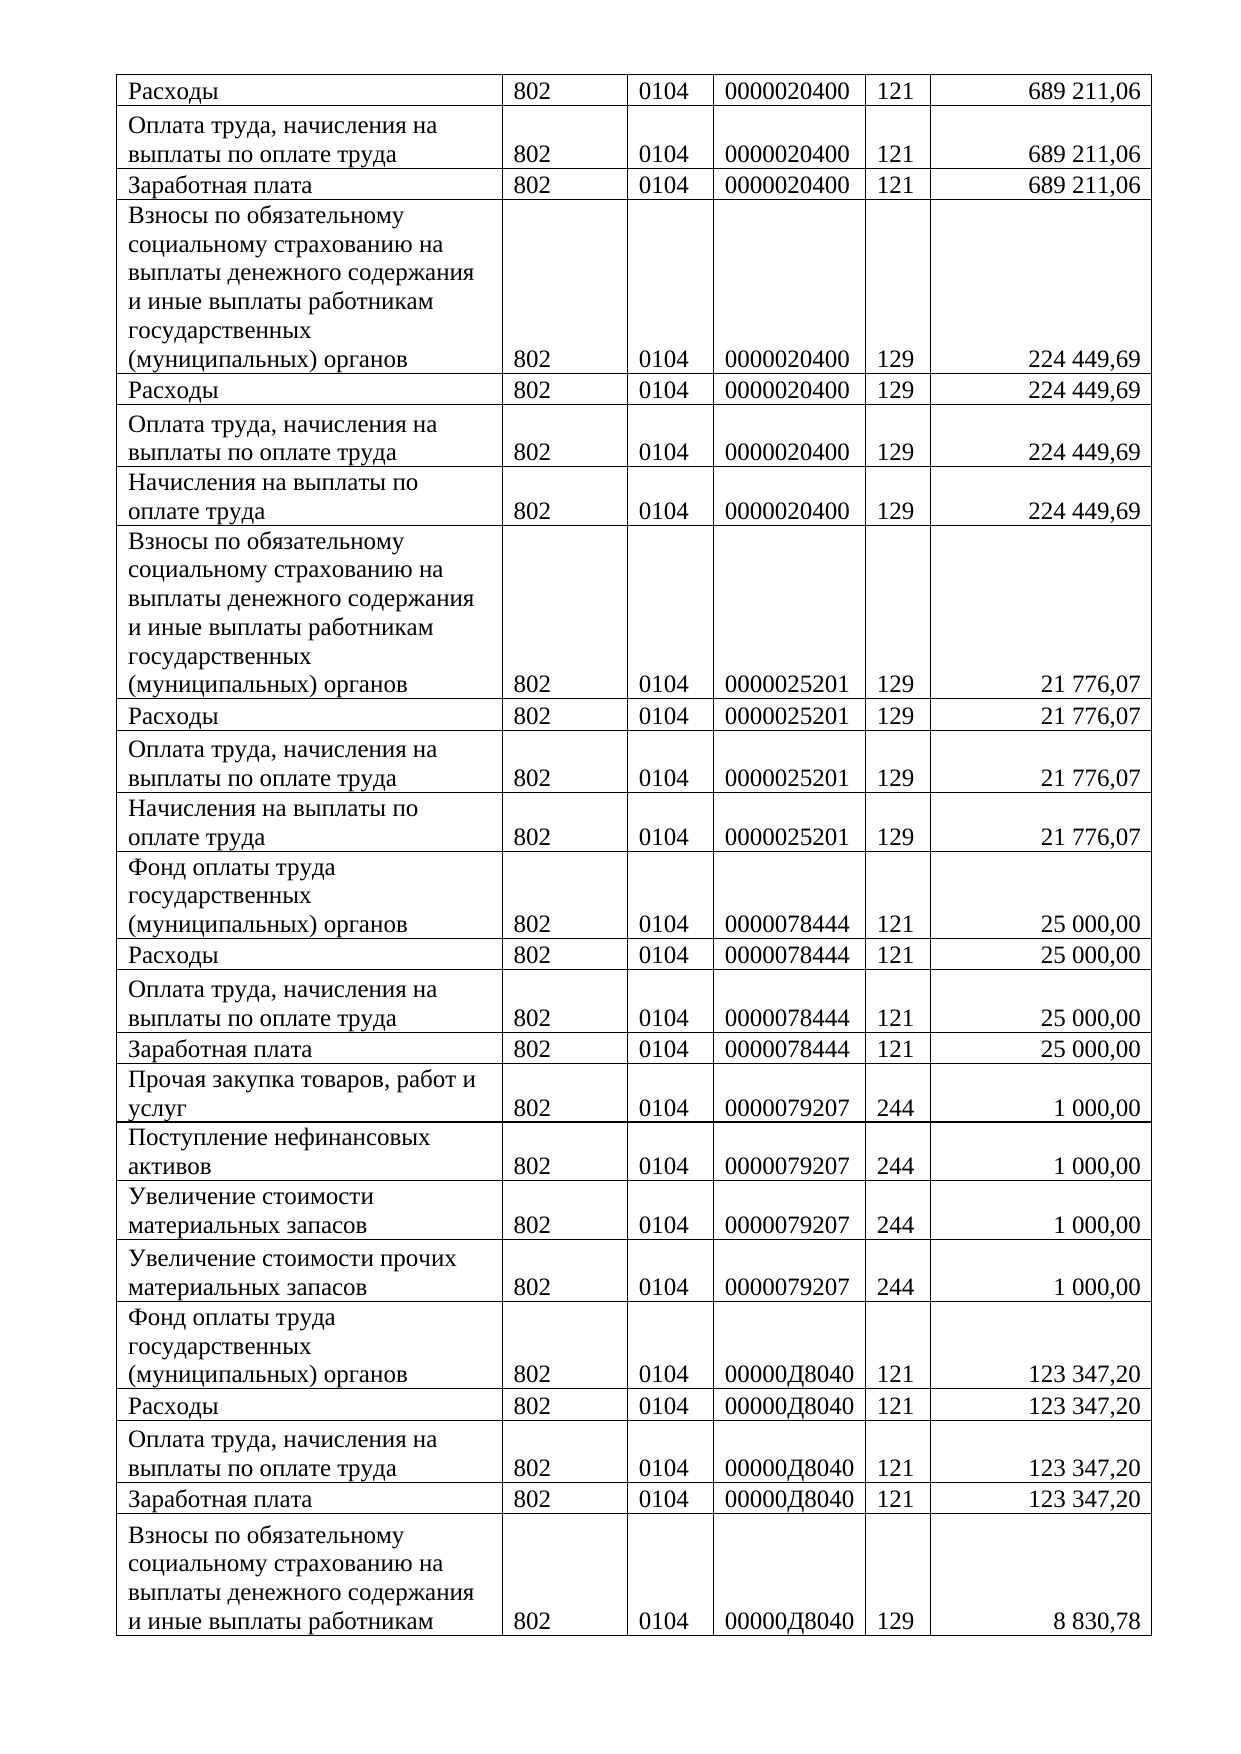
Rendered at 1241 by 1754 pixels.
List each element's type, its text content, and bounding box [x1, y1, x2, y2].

table_cell 00000Д8040 [714, 1389, 865, 1419]
table_cell 244 [866, 1240, 930, 1301]
table_cell 689 211,06 [931, 106, 1151, 168]
table_cell 0104 [628, 699, 713, 729]
table_cell Начисления на выплаты по оплате труда [117, 467, 502, 525]
table_cell 0000025201 [714, 731, 865, 792]
table_cell 802 [503, 526, 627, 698]
table_cell 802 [503, 731, 627, 792]
table_cell Оплата труда, начисления на выплаты по оплате труда [117, 731, 502, 792]
table_cell 0000025201 [714, 793, 865, 851]
table_cell 802 [503, 1514, 627, 1635]
table_cell 123 347,20 [931, 1483, 1151, 1513]
table_cell 0104 [628, 1123, 713, 1180]
table_cell 25 000,00 [931, 1033, 1151, 1063]
table_cell 0104 [628, 1033, 713, 1063]
table_cell 129 [866, 374, 930, 404]
table_cell 121 [866, 1421, 930, 1482]
table_cell Взносы по обязательному социальному страхованию на выплаты денежного содержания и иные выплаты работникам государственных (муниципальных) органов [117, 526, 502, 698]
table_cell 0000020400 [714, 405, 865, 466]
table_cell 802 [503, 106, 627, 168]
table_cell Заработная плата [117, 1483, 502, 1513]
table_cell 689 211,06 [931, 75, 1151, 105]
table_cell 0000078444 [714, 970, 865, 1032]
table_cell Начисления на выплаты по оплате труда [117, 793, 502, 851]
table_cell Поступление нефинансовых активов [117, 1123, 502, 1180]
table_cell Оплата труда, начисления на выплаты по оплате труда [117, 106, 502, 168]
table_cell 802 [503, 852, 627, 938]
table_cell Прочая закупка товаров, работ и услуг [117, 1064, 502, 1121]
table_cell Расходы [117, 75, 502, 105]
table_cell 1 000,00 [931, 1064, 1151, 1121]
table_cell 129 [866, 467, 930, 525]
table_cell 0104 [628, 1064, 713, 1121]
table_cell 0104 [628, 852, 713, 938]
table_cell 802 [503, 200, 627, 372]
table_cell 0104 [628, 1240, 713, 1301]
table_cell 1 000,00 [931, 1240, 1151, 1301]
table_cell Оплата труда, начисления на выплаты по оплате труда [117, 405, 502, 466]
table_cell Расходы [117, 699, 502, 729]
table_cell 689 211,06 [931, 169, 1151, 199]
table_cell 802 [503, 1483, 627, 1513]
table_cell 802 [503, 1181, 627, 1238]
table_cell 0104 [628, 793, 713, 851]
table_cell 802 [503, 1302, 627, 1388]
table_cell 0000020400 [714, 106, 865, 168]
table_cell 0104 [628, 1483, 713, 1513]
table_cell 21 776,07 [931, 793, 1151, 851]
table_cell 121 [866, 1483, 930, 1513]
table_cell 802 [503, 467, 627, 525]
table_cell Увеличение стоимости материальных запасов [117, 1181, 502, 1238]
table_cell 0104 [628, 526, 713, 698]
table_cell 0000020400 [714, 75, 865, 105]
table_cell 0000020400 [714, 467, 865, 525]
table_cell 802 [503, 939, 627, 969]
table_cell 802 [503, 75, 627, 105]
table_cell 123 347,20 [931, 1389, 1151, 1419]
table_cell Заработная плата [117, 169, 502, 199]
table_cell 0000079207 [714, 1064, 865, 1121]
table_cell 0104 [628, 200, 713, 372]
table_cell 0104 [628, 970, 713, 1032]
table_cell 0000020400 [714, 200, 865, 372]
table_cell 121 [866, 852, 930, 938]
table_cell 0104 [628, 405, 713, 466]
table_cell 0000079207 [714, 1181, 865, 1238]
table_cell 129 [866, 405, 930, 466]
table_cell 802 [503, 793, 627, 851]
table_cell 123 347,20 [931, 1302, 1151, 1388]
table_cell 0104 [628, 1302, 713, 1388]
table_cell Расходы [117, 374, 502, 404]
table_cell 0000020400 [714, 374, 865, 404]
table_cell Фонд оплаты труда государственных (муниципальных) органов [117, 1302, 502, 1388]
table_cell Взносы по обязательному социальному страхованию на выплаты денежного содержания и иные выплаты работникам государственных (муниципальных) органов [117, 200, 502, 372]
table_cell 0000078444 [714, 852, 865, 938]
table_cell 121 [866, 169, 930, 199]
table_cell Фонд оплаты труда государственных (муниципальных) органов [117, 852, 502, 938]
table_cell 802 [503, 405, 627, 466]
table_cell 802 [503, 1064, 627, 1121]
table_cell 00000Д8040 [714, 1483, 865, 1513]
table_cell 121 [866, 1033, 930, 1063]
table_cell 25 000,00 [931, 970, 1151, 1032]
table_cell 0000078444 [714, 939, 865, 969]
table_cell 123 347,20 [931, 1421, 1151, 1482]
table_cell 244 [866, 1064, 930, 1121]
table_cell Оплата труда, начисления на выплаты по оплате труда [117, 1421, 502, 1482]
table_cell 121 [866, 1302, 930, 1388]
table_cell 00000Д8040 [714, 1302, 865, 1388]
table_cell 802 [503, 970, 627, 1032]
table_cell 0000078444 [714, 1033, 865, 1063]
table_cell 129 [866, 1514, 930, 1635]
table_cell 21 776,07 [931, 526, 1151, 698]
table_cell 224 449,69 [931, 374, 1151, 404]
table_cell 0104 [628, 1389, 713, 1419]
table_cell 802 [503, 1389, 627, 1419]
table_cell 121 [866, 970, 930, 1032]
table_cell 0000020400 [714, 169, 865, 199]
table_cell 1 000,00 [931, 1123, 1151, 1180]
table_cell Увеличение стоимости прочих материальных запасов [117, 1240, 502, 1301]
table_cell 129 [866, 699, 930, 729]
table_cell 0104 [628, 169, 713, 199]
table_cell 121 [866, 106, 930, 168]
table_cell 129 [866, 526, 930, 698]
table_cell 0000025201 [714, 526, 865, 698]
table_cell Расходы [117, 1389, 502, 1419]
table_cell 25 000,00 [931, 852, 1151, 938]
table_cell 0104 [628, 374, 713, 404]
table_cell 129 [866, 793, 930, 851]
table_cell 25 000,00 [931, 939, 1151, 969]
table_cell 802 [503, 1123, 627, 1180]
table_cell 121 [866, 939, 930, 969]
table_cell 224 449,69 [931, 405, 1151, 466]
table_cell 802 [503, 1240, 627, 1301]
table_cell Оплата труда, начисления на выплаты по оплате труда [117, 970, 502, 1032]
table_cell 0000079207 [714, 1123, 865, 1180]
table_cell 0104 [628, 467, 713, 525]
table_cell 0104 [628, 106, 713, 168]
table_cell Заработная плата [117, 1033, 502, 1063]
table_cell 8 830,78 [931, 1514, 1151, 1635]
table_cell 0000025201 [714, 699, 865, 729]
table_cell 0104 [628, 75, 713, 105]
table_cell 224 449,69 [931, 200, 1151, 372]
table_cell 0104 [628, 939, 713, 969]
table_cell 802 [503, 169, 627, 199]
table_cell 802 [503, 699, 627, 729]
table_cell 121 [866, 1389, 930, 1419]
table_cell 0000079207 [714, 1240, 865, 1301]
table_cell 21 776,07 [931, 699, 1151, 729]
table_cell 1 000,00 [931, 1181, 1151, 1238]
table_cell Расходы [117, 939, 502, 969]
table_cell 129 [866, 731, 930, 792]
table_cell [117, 1514, 502, 1635]
table_cell 0104 [628, 1181, 713, 1238]
table_cell 129 [866, 200, 930, 372]
table_cell 224 449,69 [931, 467, 1151, 525]
table_cell 121 [866, 75, 930, 105]
table_cell 0104 [628, 731, 713, 792]
table_cell 00000Д8040 [714, 1514, 865, 1635]
table_cell 0104 [628, 1514, 713, 1635]
table_cell 802 [503, 374, 627, 404]
table_cell 802 [503, 1033, 627, 1063]
table_cell 244 [866, 1123, 930, 1180]
table_cell 0104 [628, 1421, 713, 1482]
table_cell 244 [866, 1181, 930, 1238]
table_cell 00000Д8040 [714, 1421, 865, 1482]
table_cell 802 [503, 1421, 627, 1482]
table_cell 21 776,07 [931, 731, 1151, 792]
